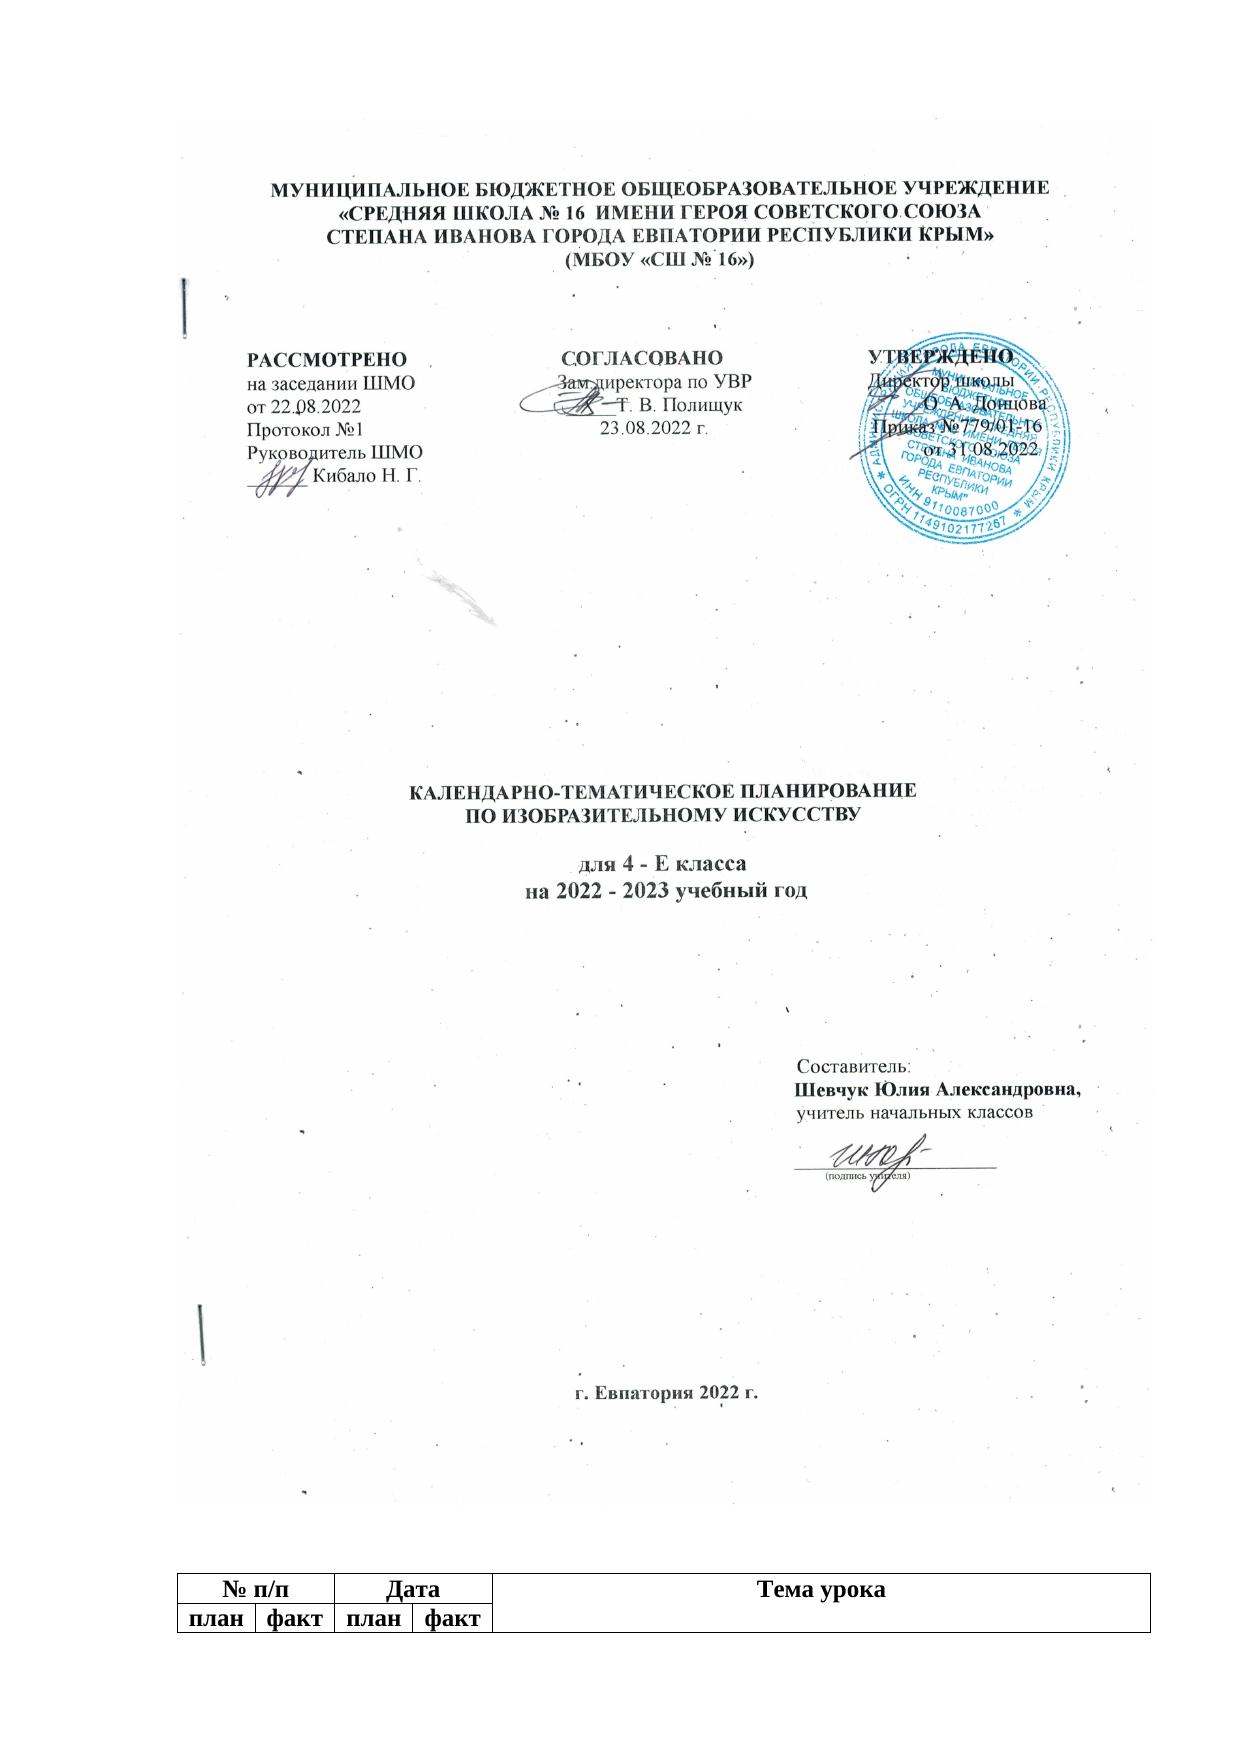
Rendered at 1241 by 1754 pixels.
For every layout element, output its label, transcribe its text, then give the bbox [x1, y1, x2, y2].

table_cell план [178, 1604, 255, 1632]
table_header Тема урока [493, 1574, 1150, 1632]
table_cell факт [256, 1604, 334, 1632]
table_cell план [335, 1604, 412, 1632]
table_header № п/п [178, 1574, 334, 1602]
picture [177, 118, 1153, 1507]
table_cell факт [413, 1604, 492, 1632]
table_header Дата [335, 1574, 492, 1602]
